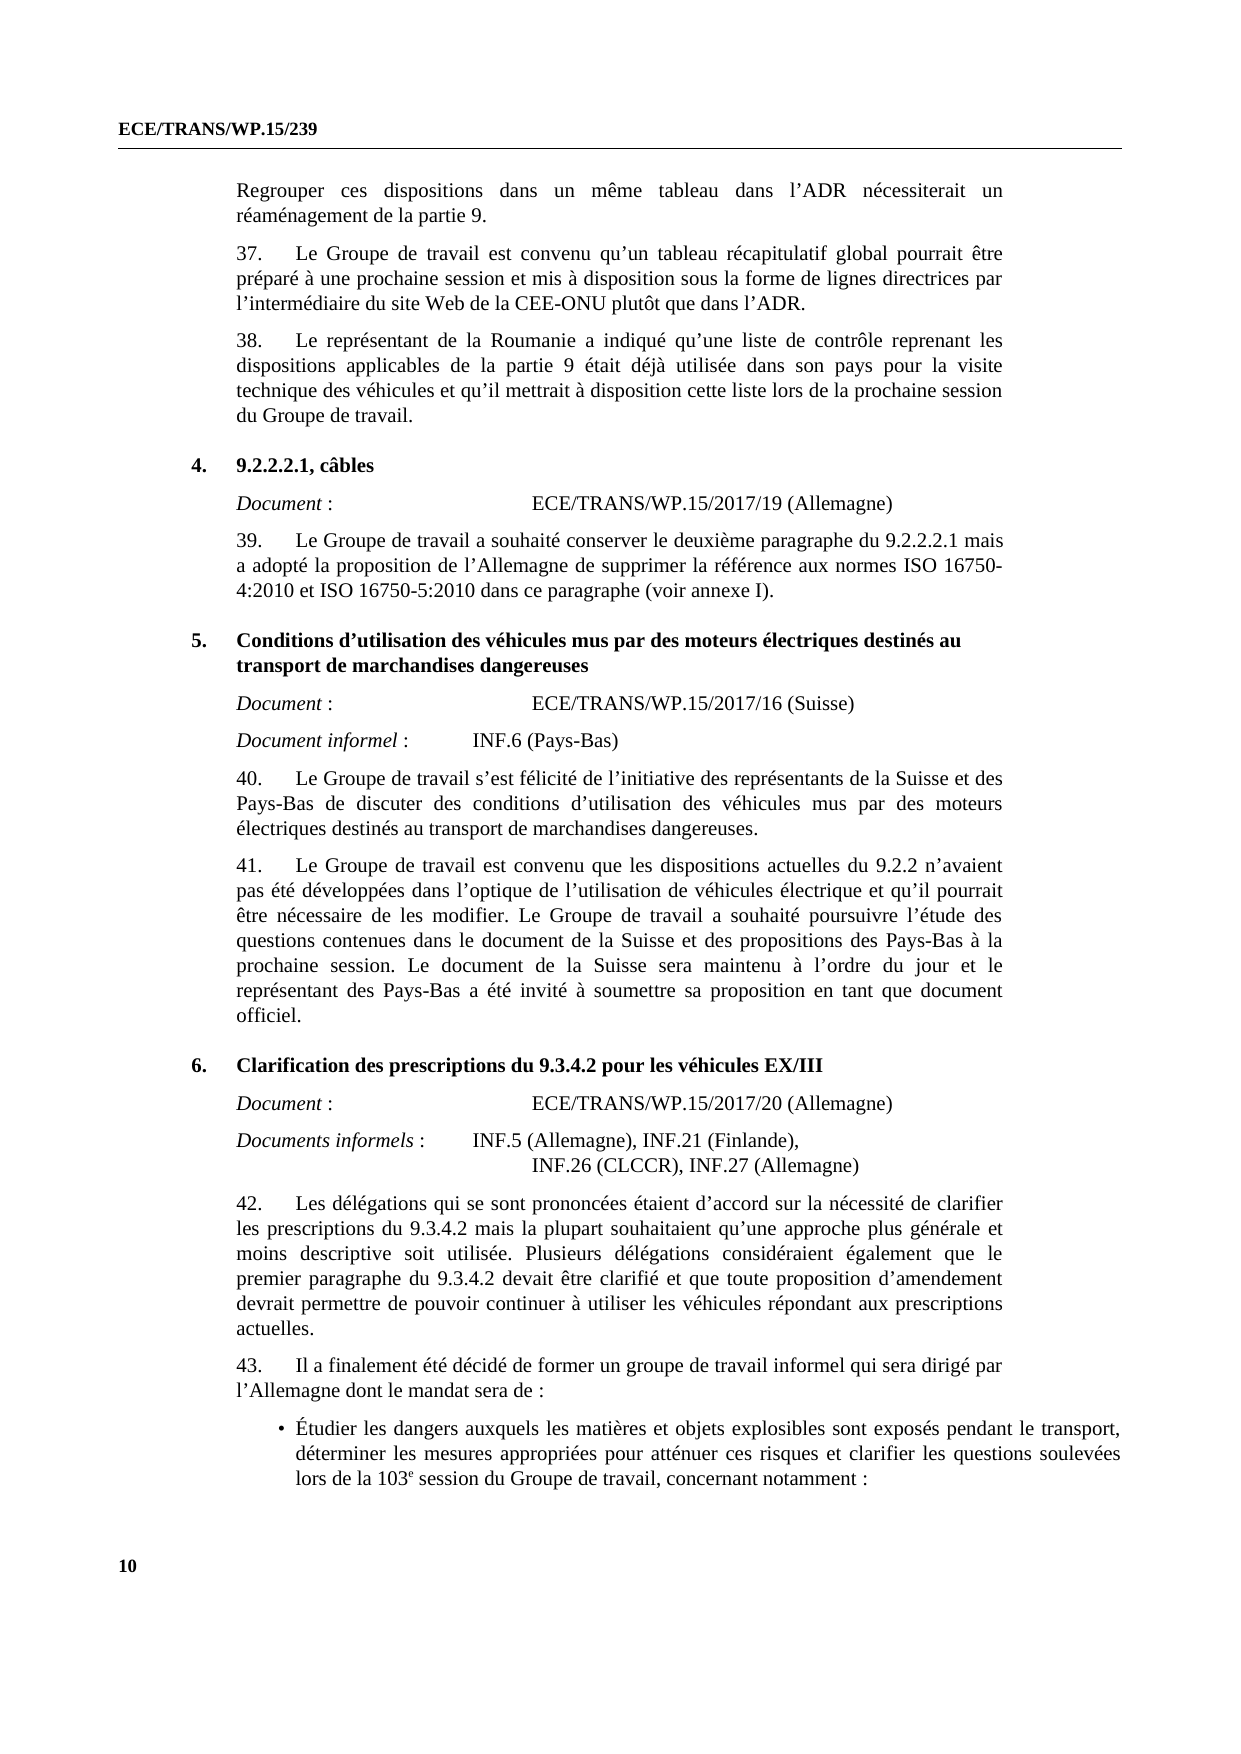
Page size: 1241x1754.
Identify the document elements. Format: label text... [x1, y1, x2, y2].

text Document informel : INF.6 (Pays-Bas) [236, 727, 1004, 752]
text 43. Il a finalement été décidé de former un groupe de travail informel qui sera dirigé par l’Allemagne dont le mandat sera de : [236, 1352, 1004, 1402]
text 37. Le Groupe de travail est convenu qu’un tableau récapitulatif global pourrait être préparé à une prochaine session et mis à disposition sous la forme de lignes directrices par l’intermédiaire du site Web de la CEE-ONU plutôt que dans l’ADR. [236, 240, 1004, 315]
text Étudier les dangers auxquels les matières et objets explosibles sont exposés pendant le transport, déterminer les mesures appropriées pour atténuer ces risques et clarifier les questions soulevées lors de la 103e session du Groupe de travail, concernant notamment : [278, 1415, 1122, 1490]
text 5. Conditions d’utilisation des véhicules mus par des moteurs électriques destinés au transport de marchandises dangereuses [118, 627, 1004, 677]
text 39. Le Groupe de travail a souhaité conserver le deuxième paragraphe du 9.2.2.2.1 mais a adopté la proposition de l’Allemagne de supprimer la référence aux normes ISO 16750-4:2010 et ISO 16750-5:2010 dans ce paragraphe (voir annexe I). [236, 527, 1004, 602]
text Document : ECE/TRANS/WP.15/2017/19 (Allemagne) [236, 490, 1004, 515]
text 40. Le Groupe de travail s’est félicité de l’initiative des représentants de la Suisse et des Pays-Bas de discuter des conditions d’utilisation des véhicules mus par des moteurs électriques destinés au transport de marchandises dangereuses. [236, 765, 1004, 840]
text 42. Les délégations qui se sont prononcées étaient d’accord sur la nécessité de clarifier les prescriptions du 9.3.4.2 mais la plupart souhaitaient qu’une approche plus générale et moins descriptive soit utilisée. Plusieurs délégations considéraient également que le premier paragraphe du 9.3.4.2 devait être clarifié et que toute proposition d’amendement devrait permettre de pouvoir continuer à utiliser les véhicules répondant aux prescriptions actuelles. [236, 1190, 1004, 1340]
text 4. 9.2.2.2.1, câbles [118, 452, 1004, 477]
text Documents informels : INF.5 (Allemagne), INF.21 (Finlande), INF.26 (CLCCR), INF.27 (Allemagne) [236, 1127, 1004, 1177]
text 41. Le Groupe de travail est convenu que les dispositions actuelles du 9.2.2 n’avaient pas été développées dans l’optique de l’utilisation de véhicules électrique et qu’il pourrait être nécessaire de les modifier. Le Groupe de travail a souhaité poursuivre l’étude des questions contenues dans le document de la Suisse et des propositions des Pays-Bas à la prochaine session. Le document de la Suisse sera maintenu à l’ordre du jour et le représentant des Pays-Bas a été invité à soumettre sa proposition en tant que document officiel. [236, 852, 1004, 1027]
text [236, 177, 1004, 227]
text Document : ECE/TRANS/WP.15/2017/20 (Allemagne) [236, 1090, 1004, 1115]
text Document : ECE/TRANS/WP.15/2017/16 (Suisse) [236, 690, 1004, 715]
text 38. Le représentant de la Roumanie a indiqué qu’une liste de contrôle reprenant les dispositions applicables de la partie 9 était déjà utilisée dans son pays pour la visite technique des véhicules et qu’il mettrait à disposition cette liste lors de la prochaine session du Groupe de travail. [236, 327, 1004, 427]
text 6. Clarification des prescriptions du 9.3.4.2 pour les véhicules EX/III [118, 1052, 1004, 1077]
